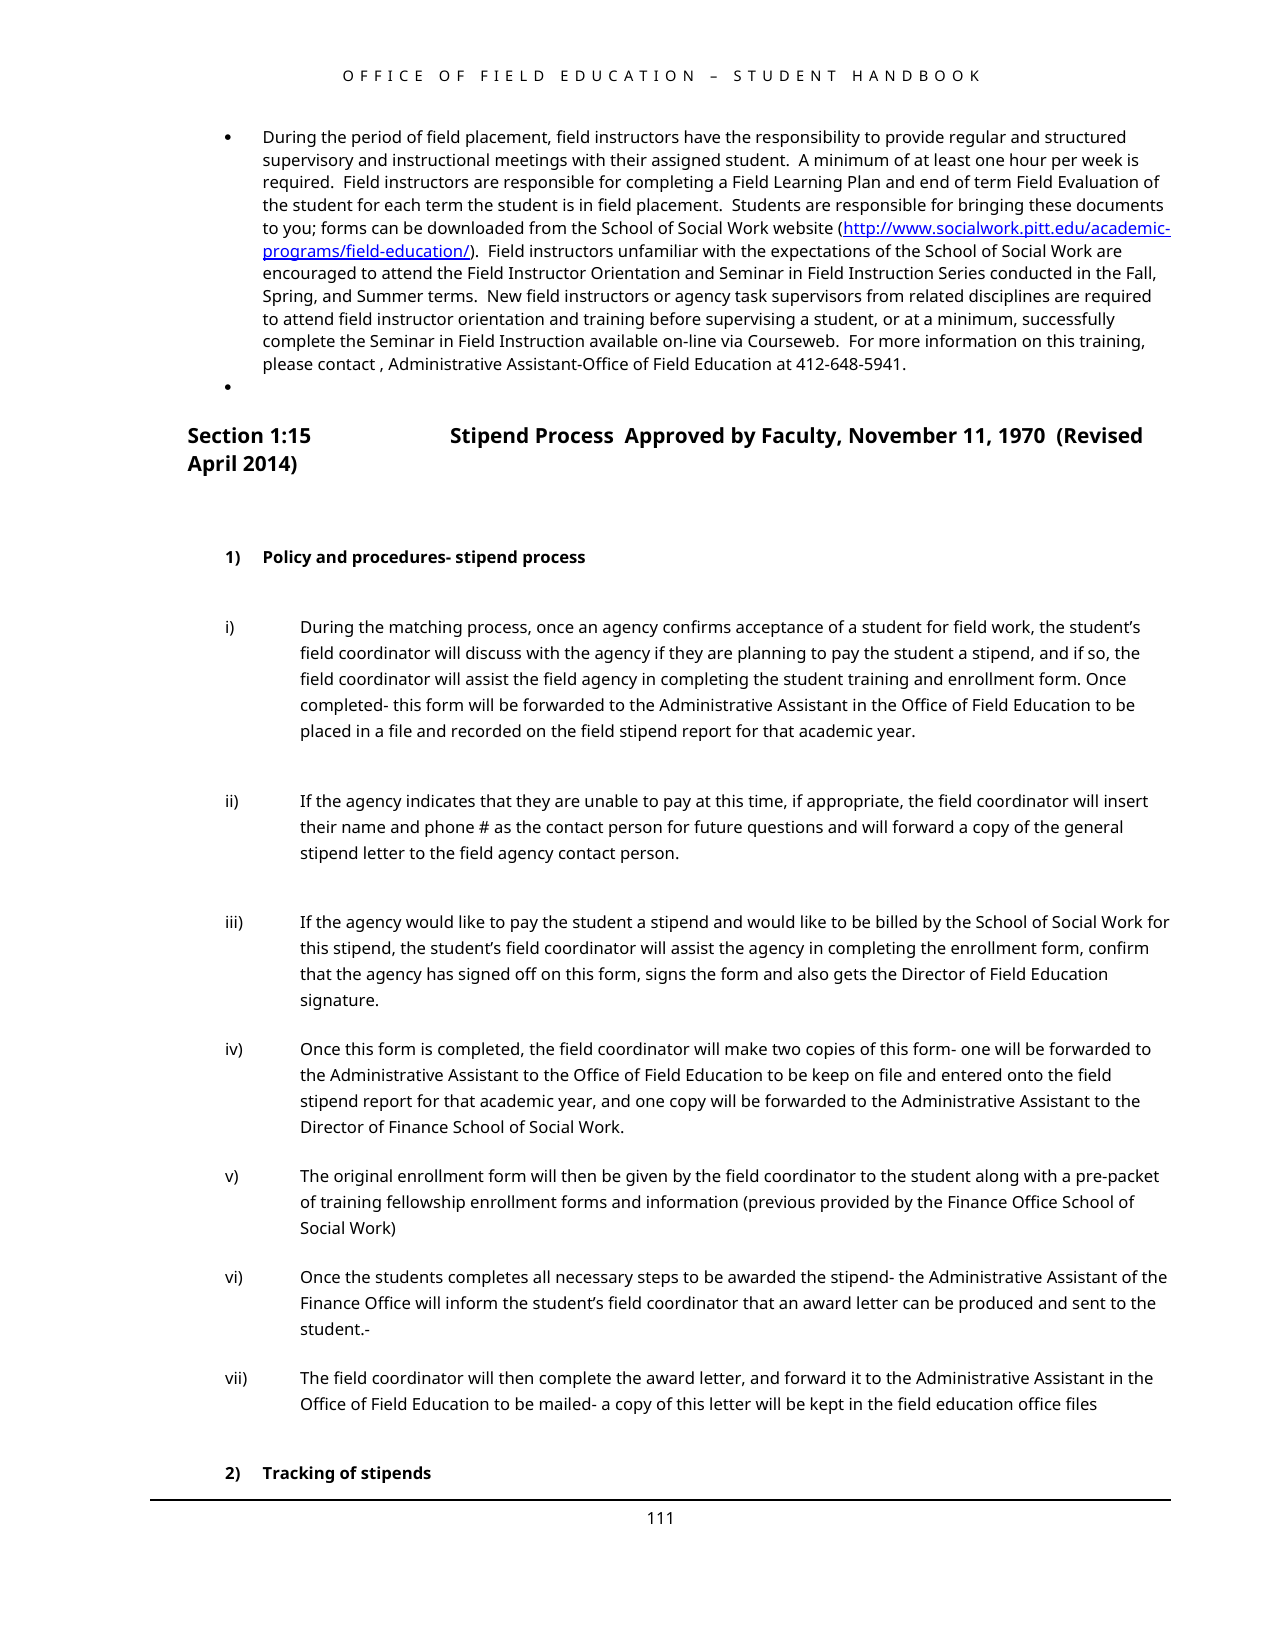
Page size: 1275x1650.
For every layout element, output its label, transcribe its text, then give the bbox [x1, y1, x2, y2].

list During the period of field placement, field instructors have the responsibility to provide regular and structured supervisory and instructional meetings with their assigned student. A minimum of at least one hour per week is required. Field instructors are responsible for completing a Field Learning Plan and end of term Field Evaluation of the student for each term the student is in field placement. Students are responsible for bringing these documents to you; forms can be downloaded from the School of Social Work website (http://www.socialwork.pitt.edu/academic-programs/field-education/). Field instructors unfamiliar with the expectations of the School of Social Work are encouraged to attend the Field Instructor Orientation and Seminar in Field Instruction Series conducted in the Fall, Spring, and Summer terms. New field instructors or agency task supervisors from related disciplines are required to attend field instructor orientation and training before supervising a student, or at a minimum, successfully complete the Seminar in Field Instruction available on-line via Courseweb. For more information on this training, please contact , Administrative Assistant-Office of Field Education at 412-648-5941. [225, 126, 1171, 376]
text Section 1:15 Stipend Process Approved by Faculty, November 11, 1970 (Revised April 2014) [187, 421, 1171, 478]
list Policy and procedures- stipend process [225, 546, 1171, 569]
list Tracking of stipends [225, 1462, 1171, 1485]
list If the agency indicates that they are unable to pay at this time, if appropriate, the field coordinator will insert their name and phone # as the contact person for future questions and will forward a copy of the general stipend letter to the field agency contact person. [225, 789, 1171, 864]
list The field coordinator will then complete the award letter, and forward it to the Administrative Assistant in the Office of Field Education to be mailed- a copy of this letter will be kept in the field education office files [225, 1366, 1171, 1415]
list The original enrollment form will then be given by the field coordinator to the student along with a pre-packet of training fellowship enrollment forms and information (previous provided by the Finance Office School of Social Work) [225, 1165, 1171, 1239]
list During the matching process, once an agency confirms acceptance of a student for field work, the student’s field coordinator will discuss with the agency if they are planning to pay the student a stipend, and if so, the field coordinator will assist the field agency in completing the student training and enrollment form. Once completed- this form will be forwarded to the Administrative Assistant in the Office of Field Education to be placed in a file and recorded on the field stipend report for that academic year. [225, 616, 1171, 742]
list If the agency would like to pay the student a stipend and would like to be billed by the School of Social Work for this stipend, the student’s field coordinator will assist the agency in completing the enrollment form, confirm that the agency has signed off on this form, signs the form and also gets the Director of Field Education signature. [225, 911, 1171, 1012]
list Once this form is completed, the field coordinator will make two copies of this form- one will be forwarded to the Administrative Assistant to the Office of Field Education to be keep on file and entered onto the field stipend report for that academic year, and one copy will be forwarded to the Administrative Assistant to the Director of Finance School of Social Work. [225, 1038, 1171, 1139]
list Once the students completes all necessary steps to be awarded the stipend- the Administrative Assistant of the Finance Office will inform the student’s field coordinator that an award letter can be produced and sent to the student.- [225, 1266, 1171, 1340]
